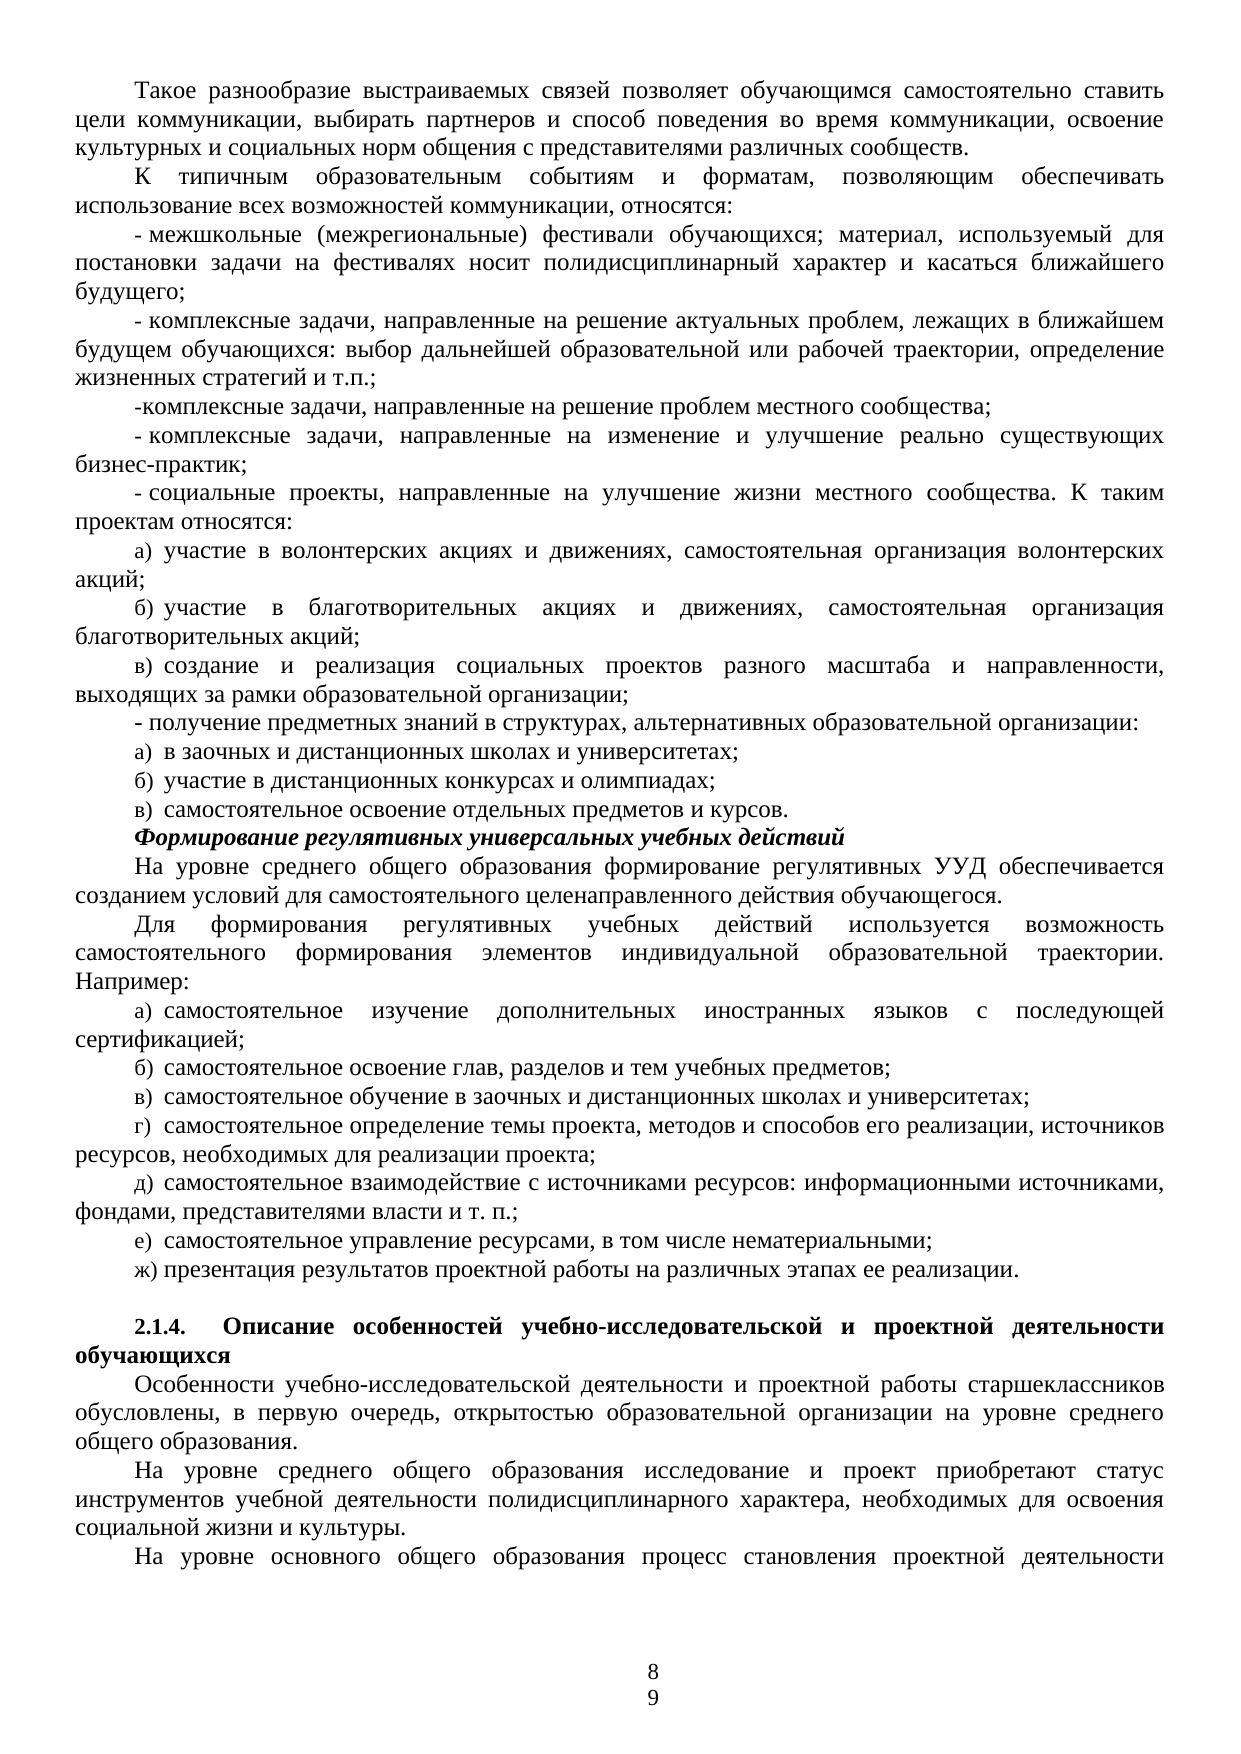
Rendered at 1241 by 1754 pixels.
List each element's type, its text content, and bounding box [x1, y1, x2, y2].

list социальные проекты, направленные на улучшение жизни местного сообщества. К таким проектам относятся: [75, 477, 1165, 535]
text Для формирования регулятивных учебных действий используется возможность самостоятельного формирования элементов индивидуальной образовательной траектории. Например: [75, 909, 1165, 995]
text К типичным образовательным событиям и форматам, позволяющим обеспечивать использование всех возможностей коммуникации, относятся: [75, 161, 1165, 219]
list самостоятельное взаимодействие с источниками ресурсов: информационными источниками, фондами, представителями власти и т. п.; [75, 1167, 1165, 1225]
list участие в дистанционных конкурсах и олимпиадах; [75, 765, 1165, 794]
list Описание особенностей учебно-исследовательской и проектной деятельности обучающихся [75, 1311, 1165, 1369]
list самостоятельное управление ресурсами, в том числе нематериальными; [75, 1225, 1165, 1254]
text - получение предметных знаний в структурах, альтернативных образовательной организации: [75, 707, 1165, 736]
list участие в волонтерских акциях и движениях, самостоятельная организация волонтерских акций; [75, 535, 1165, 592]
list межшкольные (межрегиональные) фестивали обучающихся; материал, используемый для постановки задачи на фестивалях носит полидисциплинарный характер и касаться ближайшего будущего; [75, 219, 1165, 305]
text Формирование регулятивных универсальных учебных действий [75, 822, 1165, 851]
list самостоятельное определение темы проекта, методов и способов его реализации, источников ресурсов, необходимых для реализации проекта; [75, 1110, 1165, 1167]
list самостоятельное освоение отдельных предметов и курсов. [75, 794, 1165, 822]
text Особенности учебно-исследовательской деятельности и проектной работы старшеклассников обусловлены, в первую очередь, открытостью образовательной организации на уровне среднего общего образования. [75, 1369, 1165, 1455]
text На уровне среднего общего образования исследование и проект приобретают статус инструментов учебной деятельности полидисциплинарного характера, необходимых для освоения социальной жизни и культуры. [75, 1455, 1165, 1541]
list комплексные задачи, направленные на изменение и улучшение реально существующих бизнес-практик; [75, 420, 1165, 477]
list создание и реализация социальных проектов разного масштаба и направленности, выходящих за рамки образовательной организации; [75, 650, 1165, 707]
list самостоятельное изучение дополнительных иностранных языков с последующей сертификацией; [75, 995, 1165, 1052]
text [75, 1541, 1165, 1570]
list участие в благотворительных акциях и движениях, самостоятельная организация благотворительных акций; [75, 592, 1165, 650]
list самостоятельное освоение глав, разделов и тем учебных предметов; [75, 1052, 1165, 1081]
list презентация результатов проектной работы на различных этапах ее реализации. [75, 1254, 1165, 1282]
text На уровне среднего общего образования формирование регулятивных УУД обеспечивается созданием условий для самостоятельного целенаправленного действия обучающегося. [75, 851, 1165, 909]
list комплексные задачи, направленные на решение актуальных проблем, лежащих в ближайшем будущем обучающихся: выбор дальнейшей образовательной или рабочей траектории, определение жизненных стратегий и т.п.; [75, 305, 1165, 391]
list в заочных и дистанционных школах и университетах; [75, 736, 1165, 765]
text Такое разнообразие выстраиваемых связей позволяет обучающимся самостоятельно ставить цели коммуникации, выбирать партнеров и способ поведения во время коммуникации, освоение культурных и социальных норм общения с представителями различных сообществ. [75, 75, 1165, 161]
list самостоятельное обучение в заочных и дистанционных школах и университетах; [75, 1081, 1165, 1110]
list комплексные задачи, направленные на решение проблем местного сообщества; [75, 391, 1165, 420]
